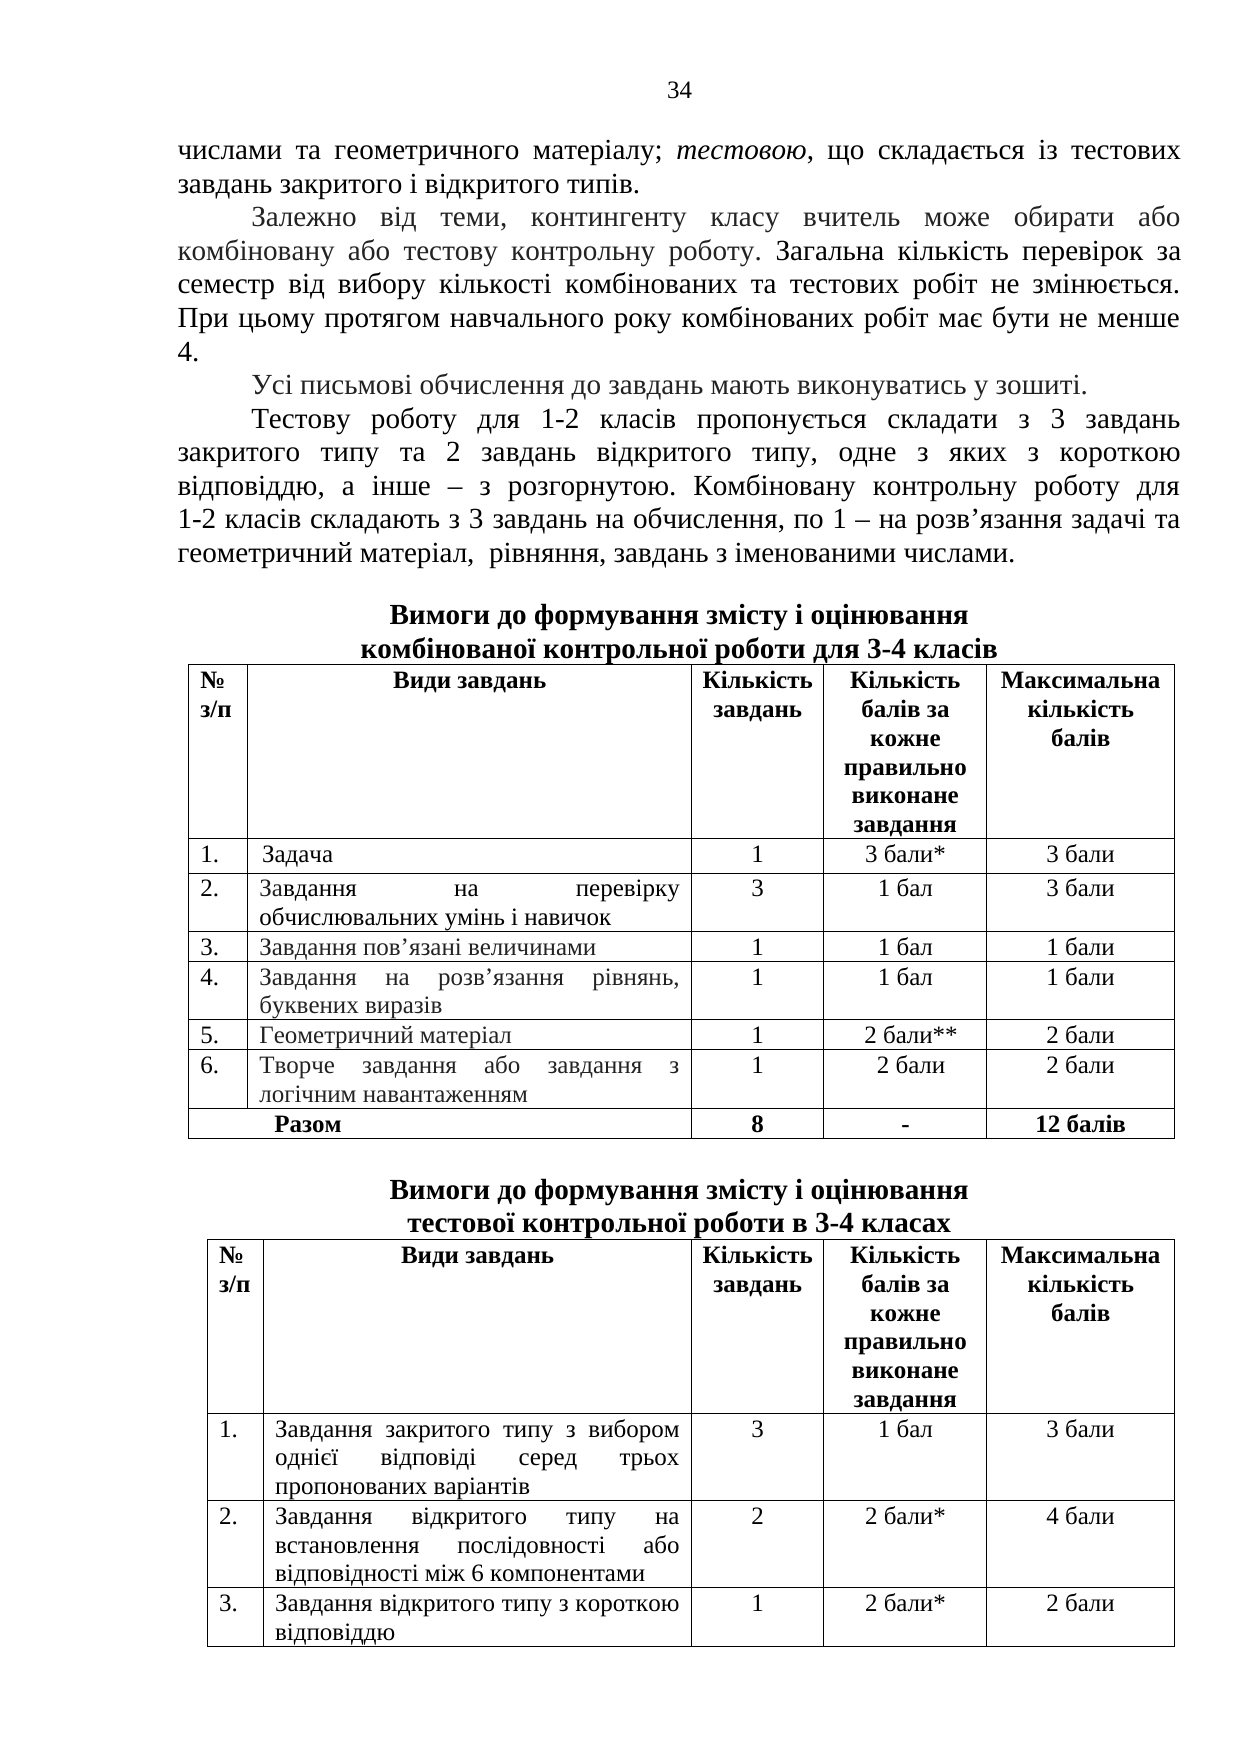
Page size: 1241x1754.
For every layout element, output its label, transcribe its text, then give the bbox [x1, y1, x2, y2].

table_cell 4. [189, 962, 247, 1019]
table_header Максимальна кількість балів [987, 665, 1174, 838]
table_cell 3 бали* [824, 839, 986, 872]
table_cell 3 бали [987, 1414, 1174, 1500]
table_cell Завдання на перевірку обчислювальних умінь і навичок [248, 874, 691, 931]
table_cell 1 бал [824, 874, 986, 931]
table_header Види завдань [248, 665, 691, 838]
table_cell 4 бали [987, 1501, 1174, 1587]
table_cell 2 бали [987, 1588, 1174, 1646]
table_cell Завдання закритого типу з вибором однієї відповіді серед трьох пропонованих варіантів [264, 1414, 691, 1500]
text Вимоги до формування змісту і оцінювання [177, 1172, 1181, 1206]
table_header Кількість завдань [692, 1240, 823, 1413]
table_cell 12 балів [987, 1109, 1174, 1137]
table_cell 3 бали [987, 839, 1174, 872]
table_header Кількість завдань [692, 665, 823, 838]
table_cell 1 [692, 932, 823, 961]
table_cell Геометричний матеріал [248, 1020, 691, 1049]
table_header Види завдань [264, 1240, 691, 1413]
text комбінованої контрольної роботи для 3-4 класів [177, 631, 1181, 664]
table_cell 8 [692, 1109, 823, 1137]
table_cell Завдання відкритого типу на встановлення послідовності або відповідності між 6 компонентами [264, 1501, 691, 1587]
table_cell 2 бали [987, 1020, 1174, 1049]
text тестової контрольної роботи в 3-4 класах [177, 1206, 1181, 1239]
table_cell 6. [189, 1050, 247, 1108]
table_cell Завдання на розв’язання рівнянь, буквених виразів [248, 962, 691, 1019]
table_cell 5. [189, 1020, 247, 1049]
table_cell 1 [692, 1588, 823, 1646]
table_header Кількість балів за кожне правильно виконане завдання [824, 1240, 986, 1413]
text Усі письмові обчислення до завдань мають виконуватись у зошиті. [177, 367, 1181, 401]
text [177, 132, 1181, 199]
table_cell 2 бали [824, 1050, 986, 1108]
table_cell 1 бали [987, 932, 1174, 961]
table_cell Разом [189, 1109, 691, 1137]
table_cell 2 бали [987, 1050, 1174, 1108]
table_cell 3 [692, 874, 823, 931]
table_header № з/п [189, 665, 247, 838]
table_cell 1. [208, 1414, 263, 1500]
table_header № з/п [208, 1240, 263, 1413]
table_cell - [824, 1109, 986, 1137]
table_cell Задача [248, 839, 691, 872]
table_cell 2 [692, 1501, 823, 1587]
table_cell 1 [692, 962, 823, 1019]
table_cell 1 бал [824, 962, 986, 1019]
table_cell 3 бали [987, 874, 1174, 931]
table_cell 2 бали* [824, 1588, 986, 1646]
table_cell 2 бали** [824, 1020, 986, 1049]
table_cell 1 бал [824, 1414, 986, 1500]
table_header Кількість балів за кожне правильно виконане завдання [824, 665, 986, 838]
table_cell 3 [692, 1414, 823, 1500]
table_cell 1. [189, 839, 247, 872]
table_cell 1 бали [987, 962, 1174, 1019]
table_cell 2. [189, 874, 247, 931]
table_cell 1 [692, 1020, 823, 1049]
table_cell 2. [208, 1501, 263, 1587]
table_cell 3. [208, 1588, 263, 1646]
table_cell 2 бали* [824, 1501, 986, 1587]
table_cell Завдання пов’язані величинами [248, 932, 691, 961]
table_cell 1 [692, 839, 823, 872]
table_cell 1 [692, 1050, 823, 1108]
table_header Максимальна кількість балів [987, 1240, 1174, 1413]
table_cell Творче завдання або завдання з логічним навантаженням [248, 1050, 691, 1108]
text Залежно від теми, контингенту класу вчитель може обирати або комбіновану або тестову контрольну роботу. Загальна кількість перевірок за семестр від вибору кількості комбінованих та тестових робіт не змінюється. При цьому протягом навчального року комбінованих робіт має бути не менше 4. [177, 199, 1181, 367]
text Тестову роботу для 1-2 класів пропонується складати з 3 завдань закритого типу та 2 завдань відкритого типу, одне з яких з короткою відповіддю, а інше – з розгорнутою. Комбіновану контрольну роботу для 1-2 класів складають з 3 завдань на обчислення, по 1 – на розв’язання задачі та геометричний матеріал, рівняння, завдань з іменованими числами. [177, 401, 1181, 568]
table_cell 3. [189, 932, 247, 961]
text Вимоги до формування змісту і оцінювання [177, 597, 1181, 631]
table_cell Завдання відкритого типу з короткою відповіддю [264, 1588, 691, 1646]
table_cell 1 бал [824, 932, 986, 961]
